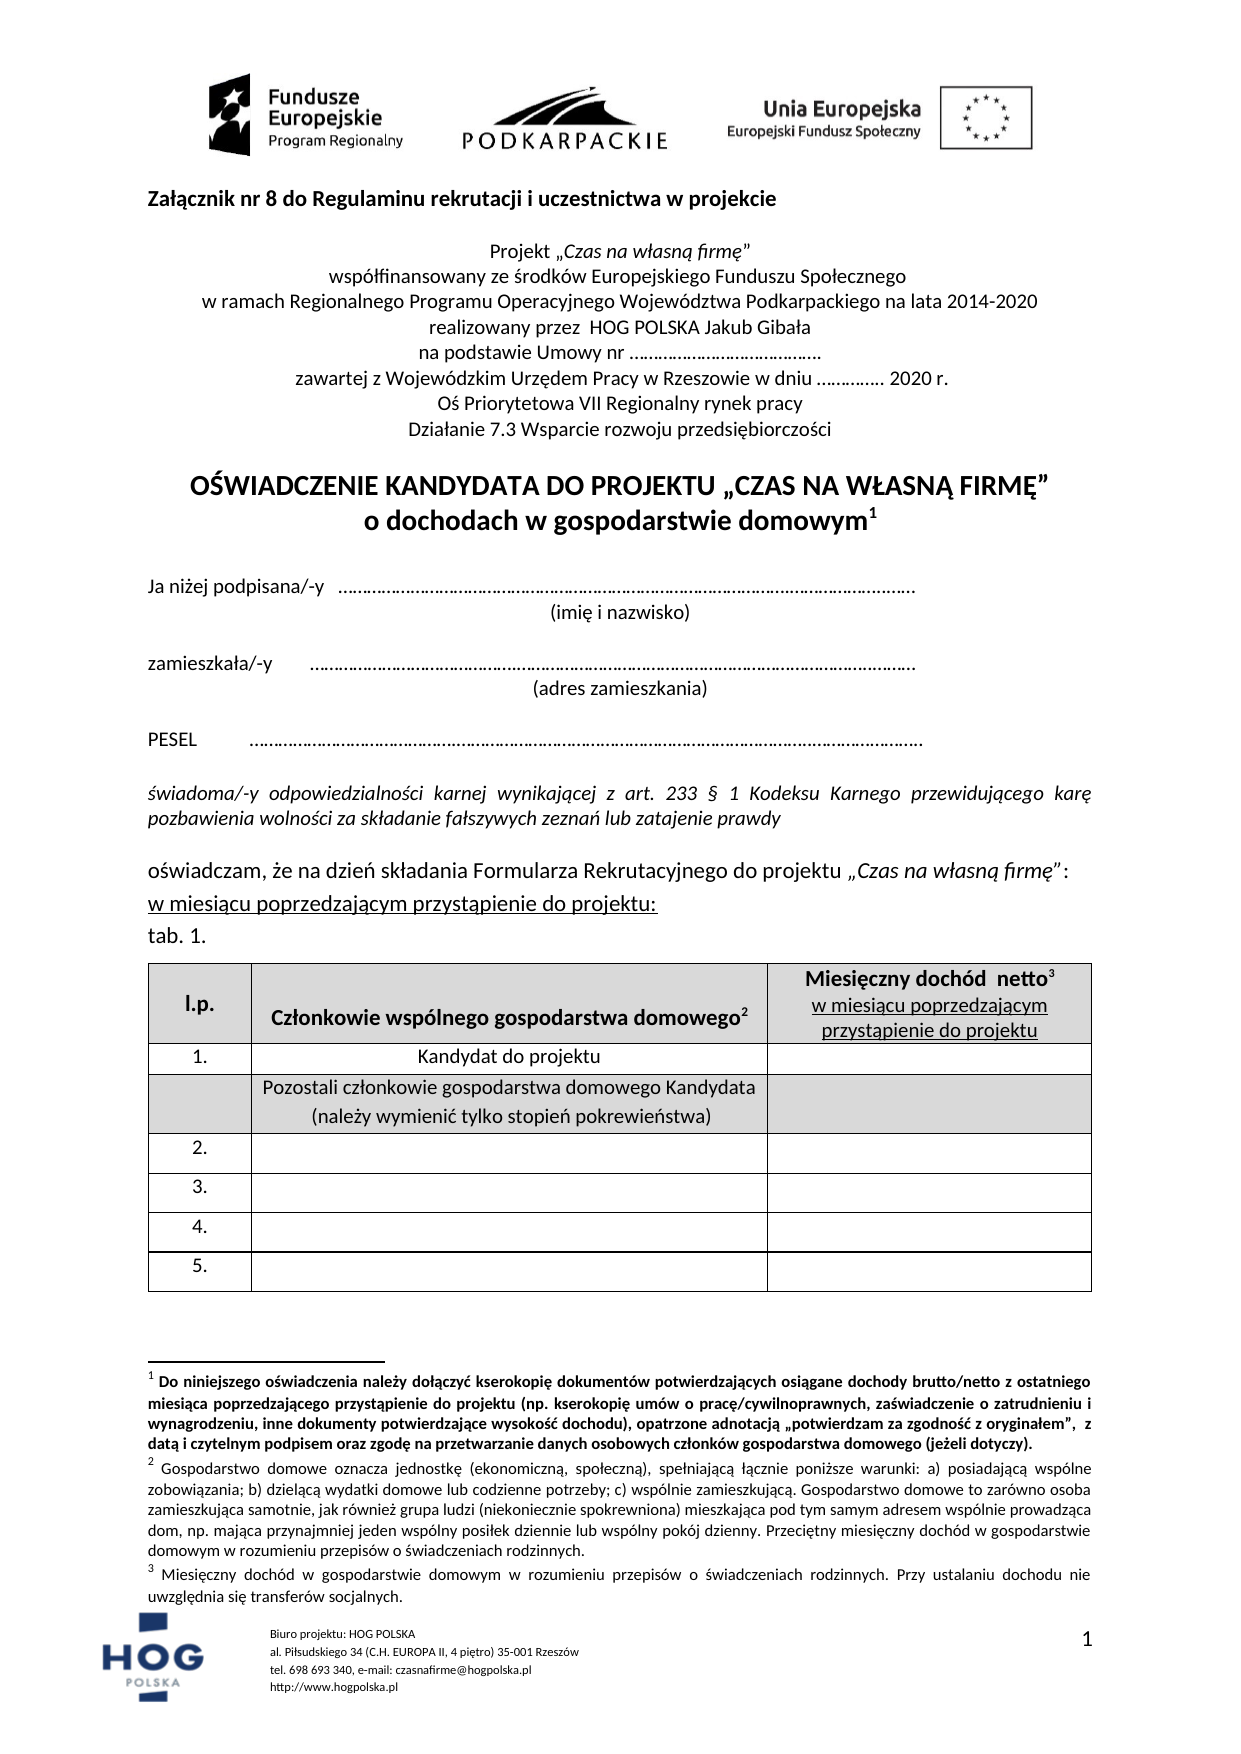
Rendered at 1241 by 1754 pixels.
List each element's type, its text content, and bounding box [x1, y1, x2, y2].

text Projekt „Czas na własną firmę” [148, 212, 1093, 263]
text Załącznik nr 8 do Regulaminu rekrutacji i uczestnictwa w projekcie [148, 184, 1093, 212]
text Ja niżej podpisana/-y ………………………………………………………………………………….………………..…… [148, 573, 1093, 599]
text o dochodach w gospodarstwie domowym [148, 502, 1093, 538]
table_cell [768, 1044, 1091, 1073]
text tab. 1. [148, 921, 1093, 949]
text OŚWIADCZENIE KANDYDATA DO PROJEKTU „CZAS NA WŁASNĄ FIRMĘ” [148, 467, 1093, 502]
text współfinansowany ze środków Europejskiego Funduszu Społecznego w ramach Regionalnego Programu Operacyjnego Województwa Podkarpackiego na lata 2014-2020 [148, 263, 1093, 314]
picture [93, 1603, 213, 1708]
table_header Miesięczny dochód netto w miesiącu poprzedzającym przystąpienie do projektu [768, 964, 1091, 1043]
table_cell [149, 1075, 251, 1133]
table_cell [768, 1075, 1091, 1133]
text na podstawie Umowy nr …………………………………. zawartej z Wojewódzkim Urzędem Pracy w Rzeszowie w dniu ………….. 2020 r. [148, 339, 1093, 390]
table_cell [252, 1253, 767, 1291]
table_cell [768, 1213, 1091, 1251]
table_cell [768, 1253, 1091, 1291]
table_cell 4. [149, 1213, 251, 1251]
table_cell [252, 1213, 767, 1251]
table_cell 5. [149, 1253, 251, 1291]
table_cell 3. [149, 1174, 251, 1212]
picture [147, 73, 1093, 157]
table_cell 1. [149, 1044, 251, 1073]
text (imię i nazwisko) [148, 599, 1093, 624]
text w miesiącu poprzedzającym przystąpienie do projektu: [148, 889, 1093, 917]
table_cell [768, 1134, 1091, 1173]
text (adres zamieszkania) [148, 675, 1093, 701]
table_cell Pozostali członkowie gospodarstwa domowego Kandydata (należy wymienić tylko stopień pokrewieństwa) [252, 1075, 767, 1133]
text realizowany przez HOG POLSKA Jakub Gibała [148, 314, 1093, 339]
text Oś Priorytetowa VII Regionalny rynek pracy [148, 390, 1093, 416]
table_cell 2. [149, 1134, 251, 1173]
text świadoma/-y odpowiedzialności karnej wynikającej z art. 233 § 1 Kodeksu Karnego przewidującego karę pozbawienia wolności za składanie fałszywych zeznań lub zatajenie prawdy [148, 780, 1093, 831]
text zamieszkała/-y …………………………………….………………………………………………………………..……… [148, 650, 1093, 675]
table_cell [252, 1174, 767, 1212]
table_cell Kandydat do projektu [252, 1044, 767, 1073]
text Działanie 7.3 Wsparcie rozwoju przedsiębiorczości [148, 416, 1093, 441]
table_header l.p. [149, 964, 251, 1043]
text PESEL …………………………………….………………………………………………………………..………………….. [148, 726, 1093, 751]
table_cell [768, 1174, 1091, 1212]
text oświadczam, że na dzień składania Formularza Rekrutacyjnego do projektu „Czas na własną firmę”: [148, 856, 1093, 884]
table_cell [252, 1134, 767, 1173]
table_header Członkowie wspólnego gospodarstwa domowego [252, 964, 767, 1043]
